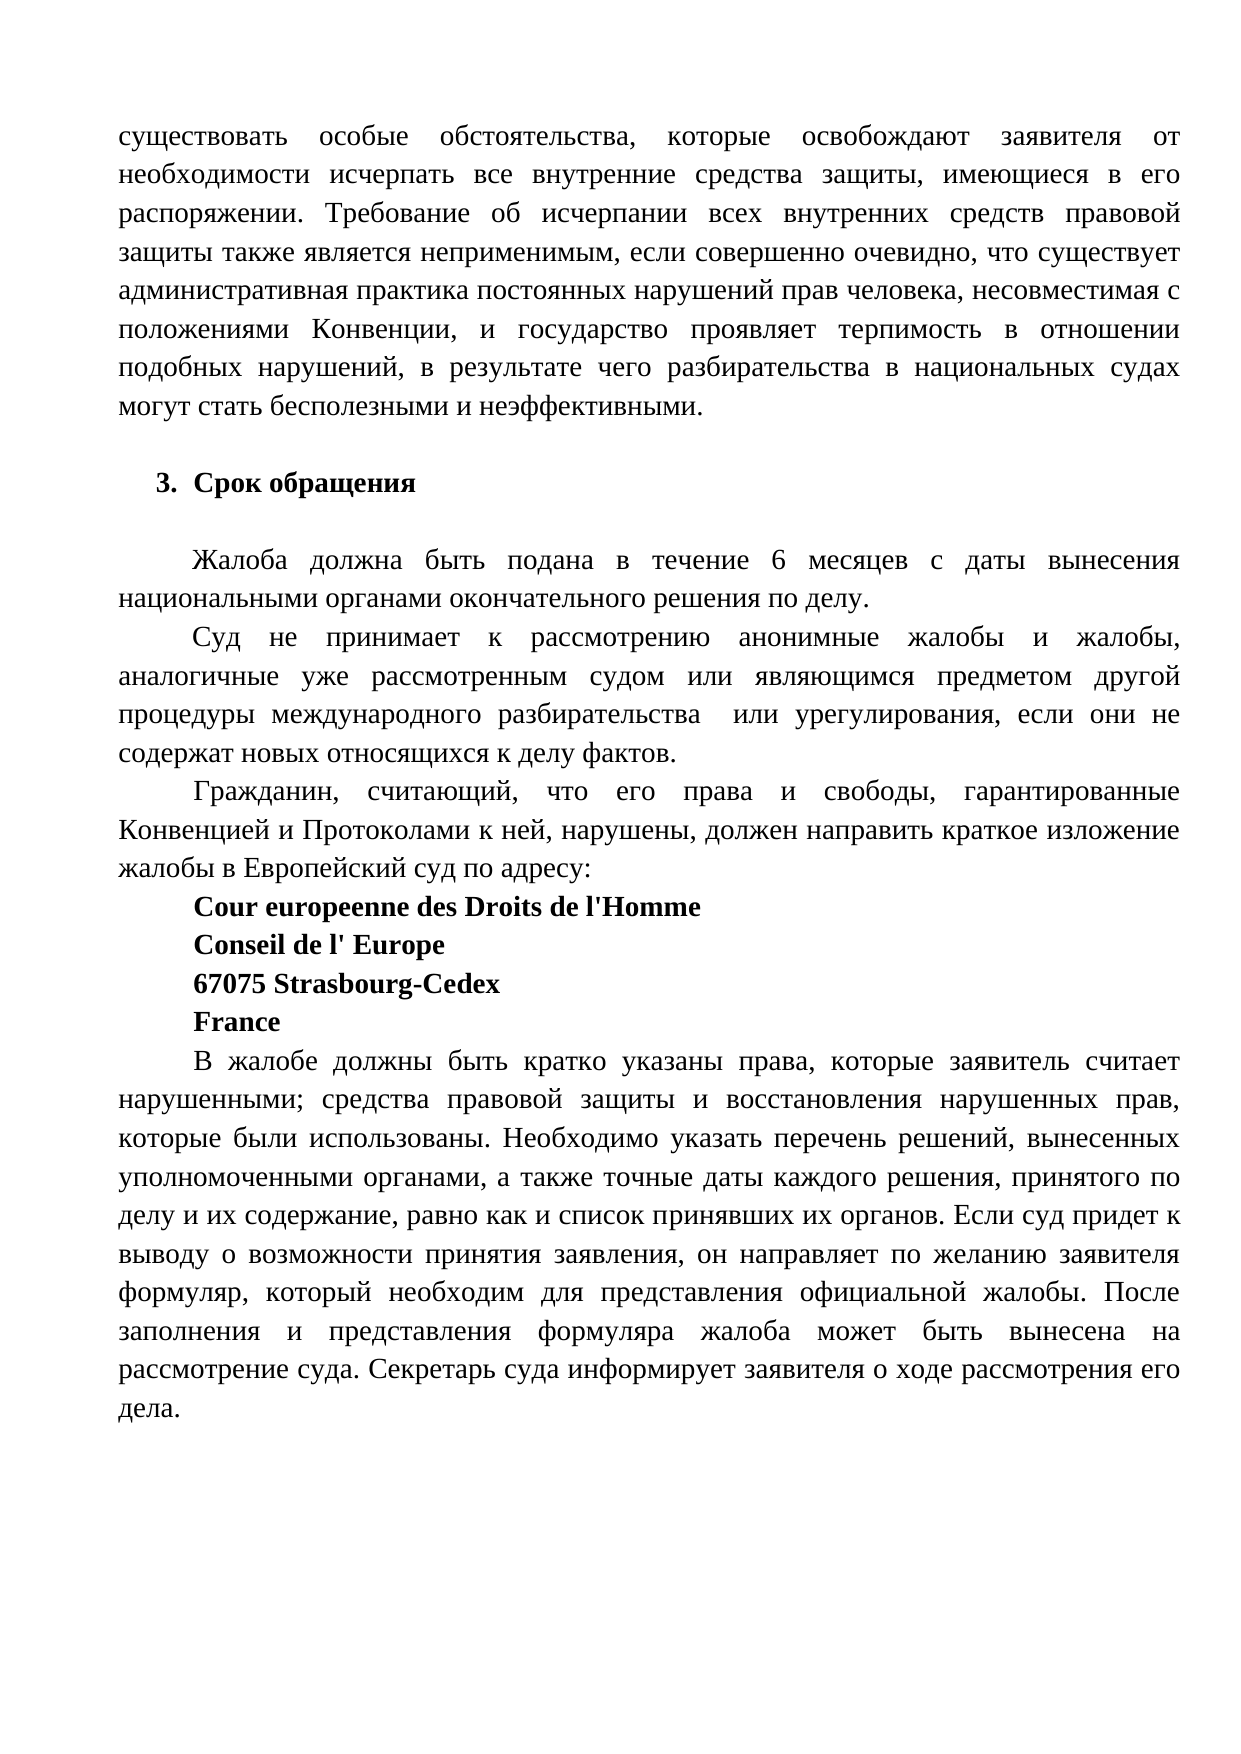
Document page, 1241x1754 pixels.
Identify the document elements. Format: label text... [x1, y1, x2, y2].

text В жалобе должны быть кратко указаны права, которые заявитель считает нарушенными; средства правовой защиты и восстановления нарушенных прав, которые были использованы. Необходимо указать перечень решений, вынесенных уполномоченными органами, а также точные даты каждого решения, принятого по делу и их содержание, равно как и список принявших их органов. Если суд придет к выводу о возможности принятия заявления, он направляет по желанию заявителя формуляр, который необходим для представления официальной жалобы. После заполнения и представления формуляра жалоба может быть вынесена на рассмотрение суда. Секретарь суда информирует заявителя о ходе рассмотрения его дела. [118, 1043, 1181, 1423]
text Суд не принимает к рассмотрению анонимные жалобы и жалобы, аналогичные уже рассмотренным судом или являющимся предметом другой процедуры международного разбирательства или урегулирования, если они не содержат новых относящихся к делу фактов. [118, 619, 1181, 768]
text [118, 118, 1181, 421]
text Cour europeenne des Droits de l'Homme [118, 889, 1181, 922]
text Гражданин, считающий, что его права и свободы, гарантированные Конвенцией и Протоколами к ней, нарушены, должен направить краткое изложение жалобы в Европейский суд по адресу: [118, 773, 1181, 884]
text Жалоба должна быть подана в течение 6 месяцев с даты вынесения национальными органами окончательного решения по делу. [118, 542, 1181, 614]
text 67075 Strasbourg-Cedex [118, 966, 1181, 999]
text France [118, 1004, 1181, 1038]
text Conseil de l' Europe [118, 927, 1181, 961]
list Срок обращения [156, 465, 1181, 498]
